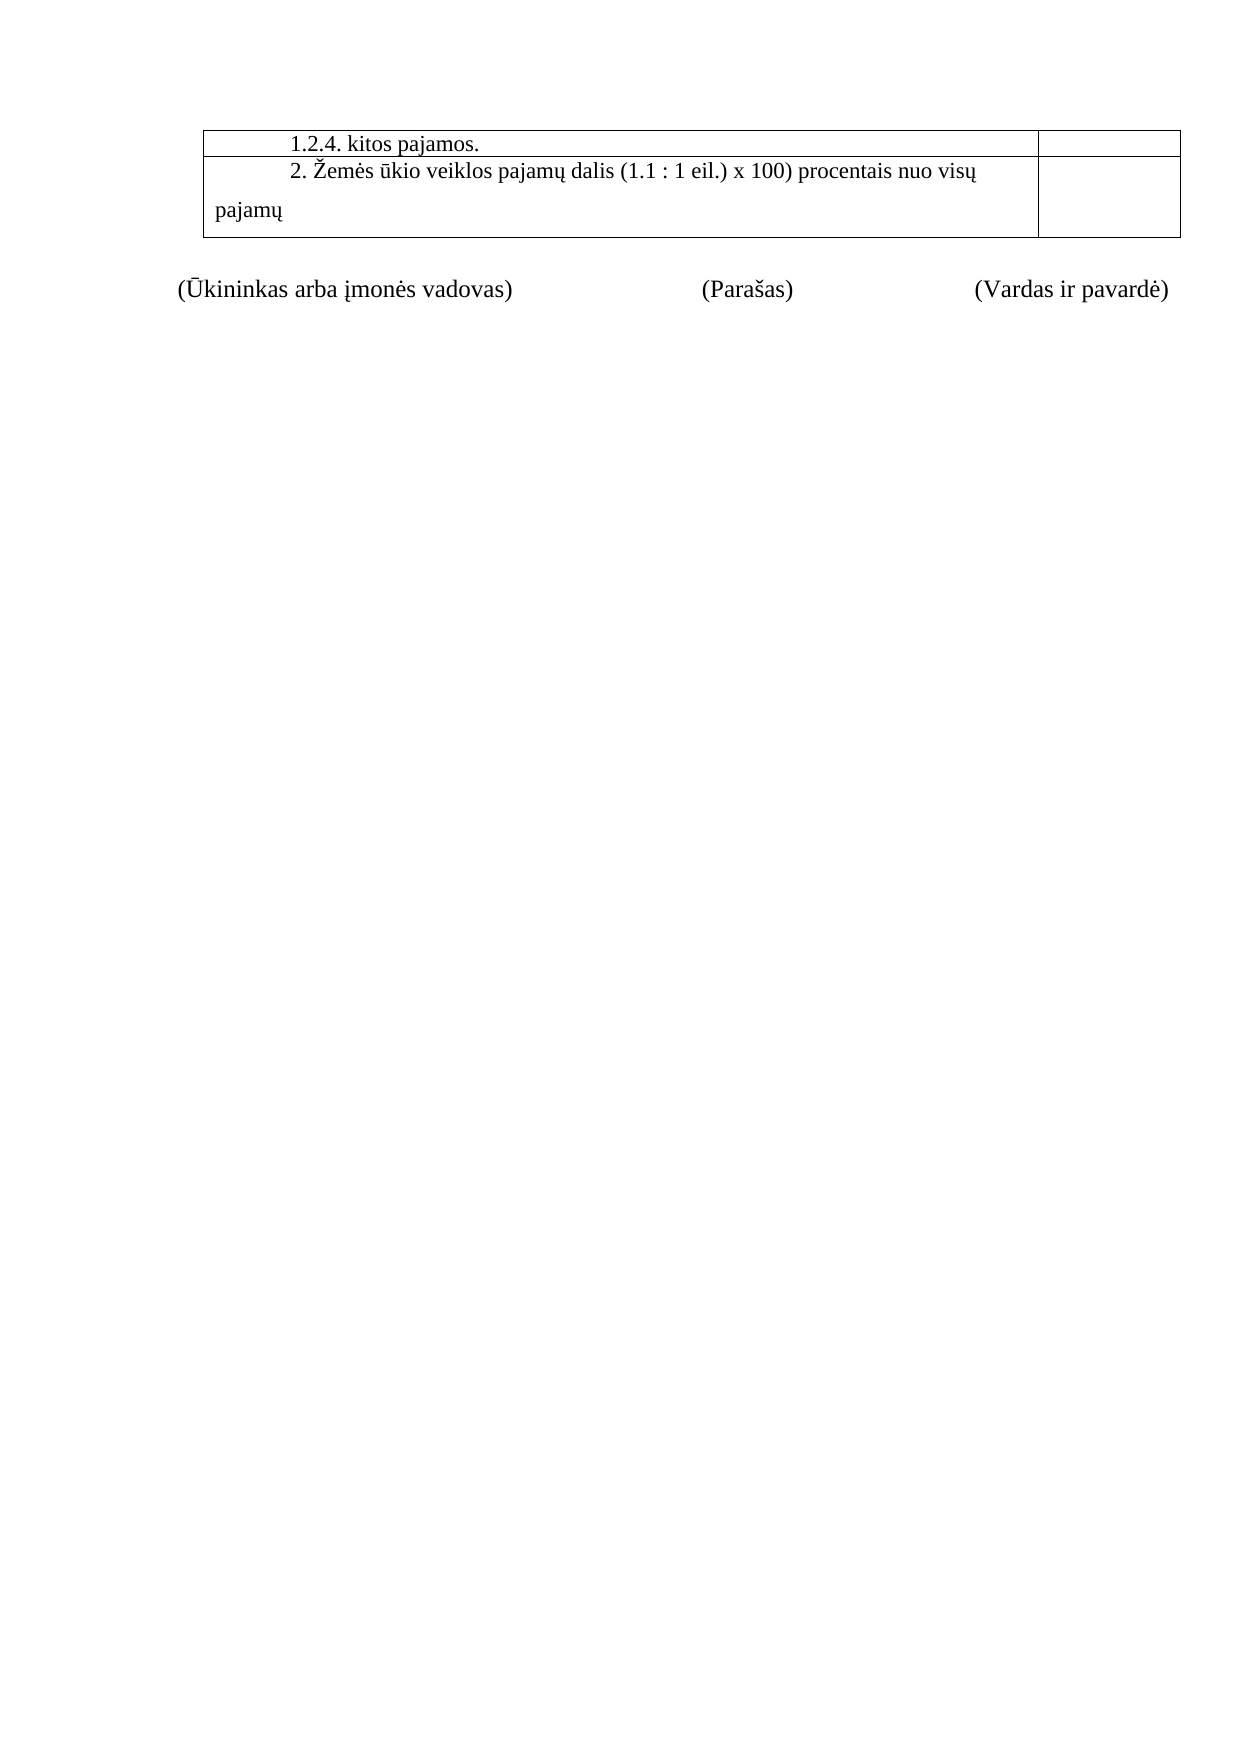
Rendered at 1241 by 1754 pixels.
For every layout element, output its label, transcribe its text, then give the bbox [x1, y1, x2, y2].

table_cell [1039, 131, 1180, 156]
table_cell 2. Žemės ūkio veiklos pajamų dalis (1.1 : 1 eil.) x 100) procentais nuo visų pajamų [204, 157, 1038, 237]
table_cell [1039, 157, 1180, 237]
text (Ūkininkas arba įmonės vadovas) (Parašas) (Vardas ir pavardė) [177, 274, 1181, 303]
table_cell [204, 131, 1038, 156]
